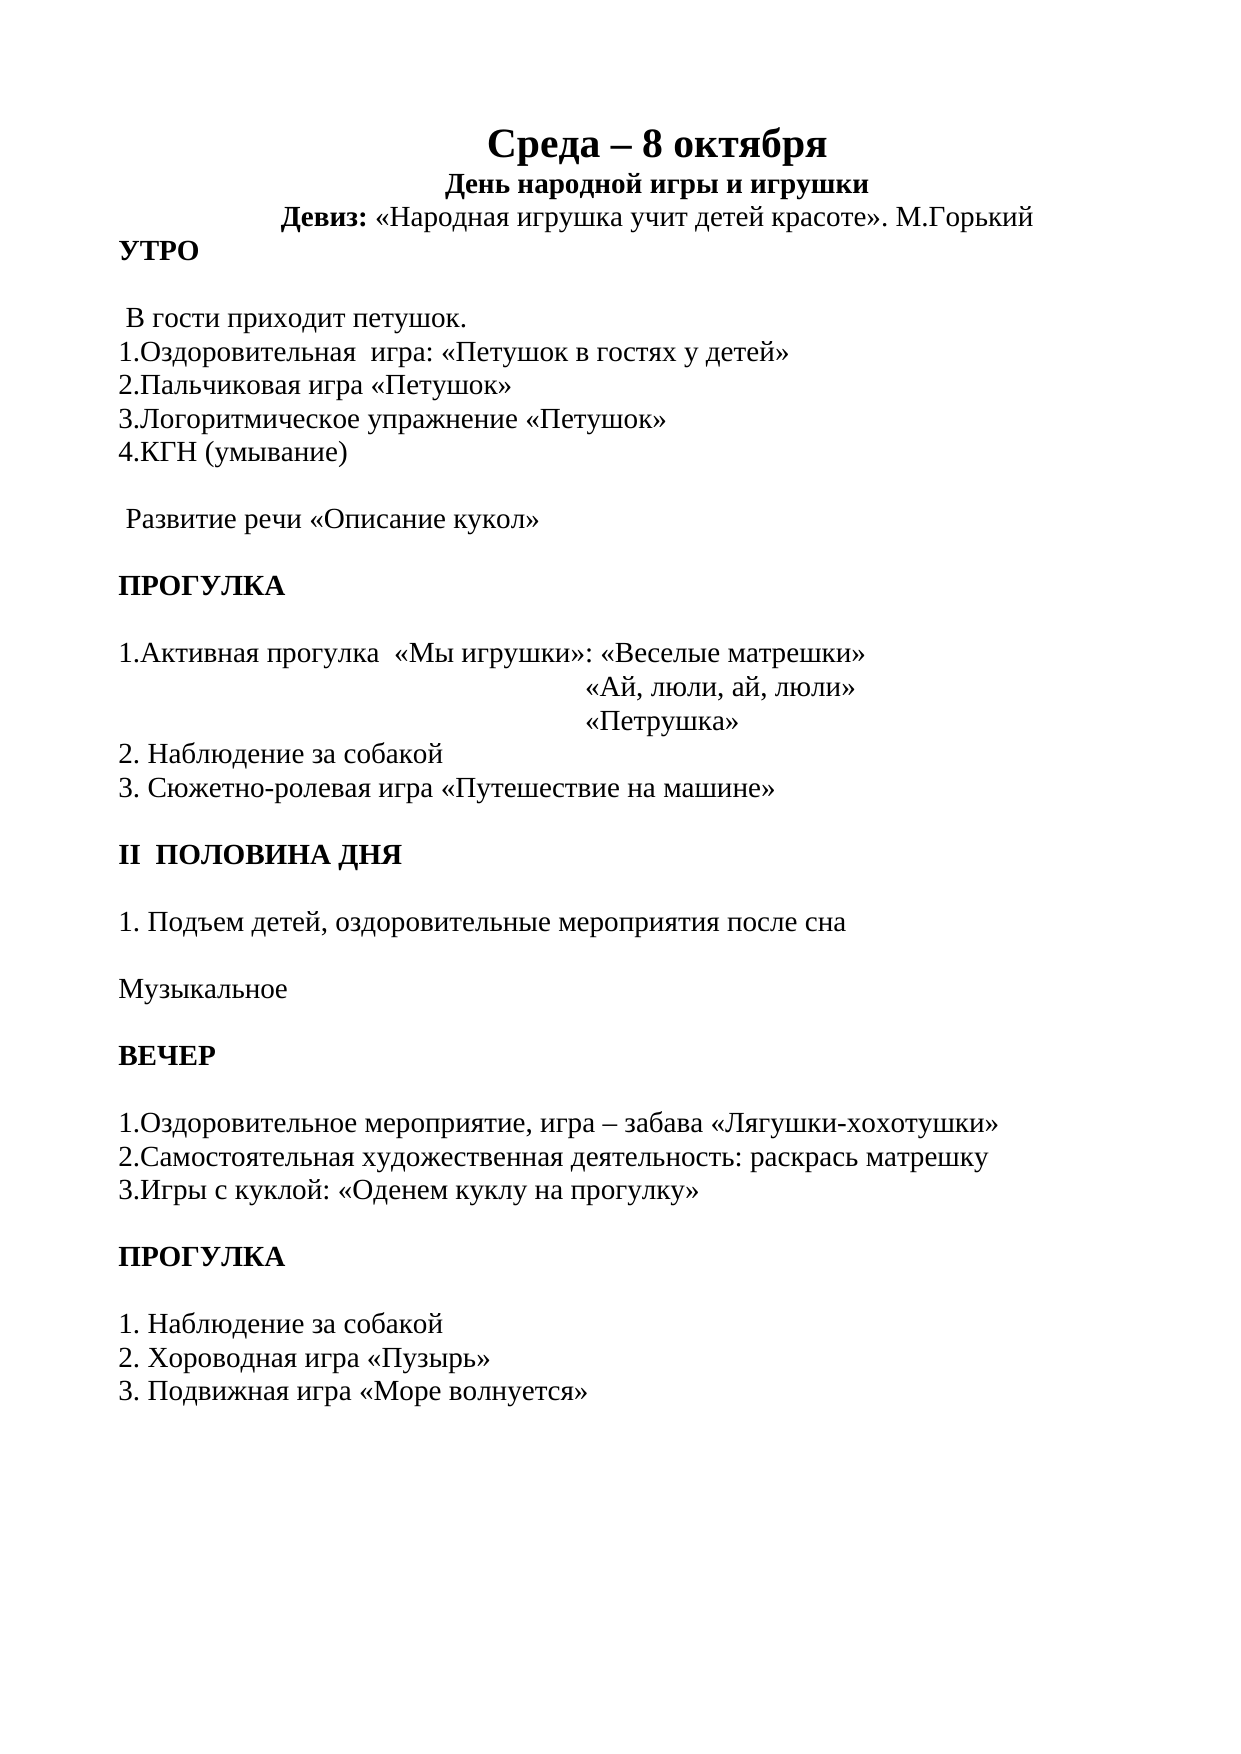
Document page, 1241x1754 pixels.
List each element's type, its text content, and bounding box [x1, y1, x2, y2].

list «Петрушка» [118, 703, 1122, 736]
text II ПОЛОВИНА ДНЯ [118, 837, 1122, 870]
list 1.Оздоровительное мероприятие, игра – забава «Лягушки-хохотушки» [118, 1105, 1122, 1139]
text Девиз: «Народная игрушка учит детей красоте». М.Горький [118, 199, 1122, 233]
list 1.Оздоровительная игра: «Петушок в гостях у детей» [118, 334, 1122, 367]
text 2.Пальчиковая игра «Петушок» [118, 367, 1122, 401]
text ПРОГУЛКА [118, 1239, 1122, 1273]
list 1. Подъем детей, оздоровительные мероприятия после сна [118, 904, 1122, 937]
text 3. Подвижная игра «Море волнуется» [118, 1373, 1122, 1407]
text 4.КГН (умывание) [118, 434, 1122, 468]
text Среда – 8 октября [118, 118, 1122, 166]
text 2.Самостоятельная художественная деятельность: раскрась матрешку [118, 1139, 1122, 1172]
text 3.Игры с куклой: «Оденем куклу на прогулку» [118, 1172, 1122, 1206]
list 1.Активная прогулка «Мы игрушки»: «Веселые матрешки» [118, 636, 1122, 669]
text Развитие речи «Описание кукол» [118, 501, 1122, 535]
text 2. Наблюдение за собакой [118, 736, 1122, 770]
text 3.Логоритмическое упражнение «Петушок» [118, 401, 1122, 434]
text 2. Хороводная игра «Пузырь» [118, 1340, 1122, 1373]
text УТРО [118, 233, 1122, 267]
text Музыкальное [118, 971, 1122, 1004]
text ВЕЧЕР [118, 1038, 1122, 1072]
text День народной игры и игрушки [118, 166, 1122, 199]
text 1. Наблюдение за собакой [118, 1306, 1122, 1340]
text 3. Сюжетно-ролевая игра «Путешествие на машине» [118, 770, 1122, 803]
text ПРОГУЛКА [118, 568, 1122, 602]
list «Ай, люли, ай, люли» [118, 669, 1122, 703]
text В гости приходит петушок. [118, 300, 1122, 334]
